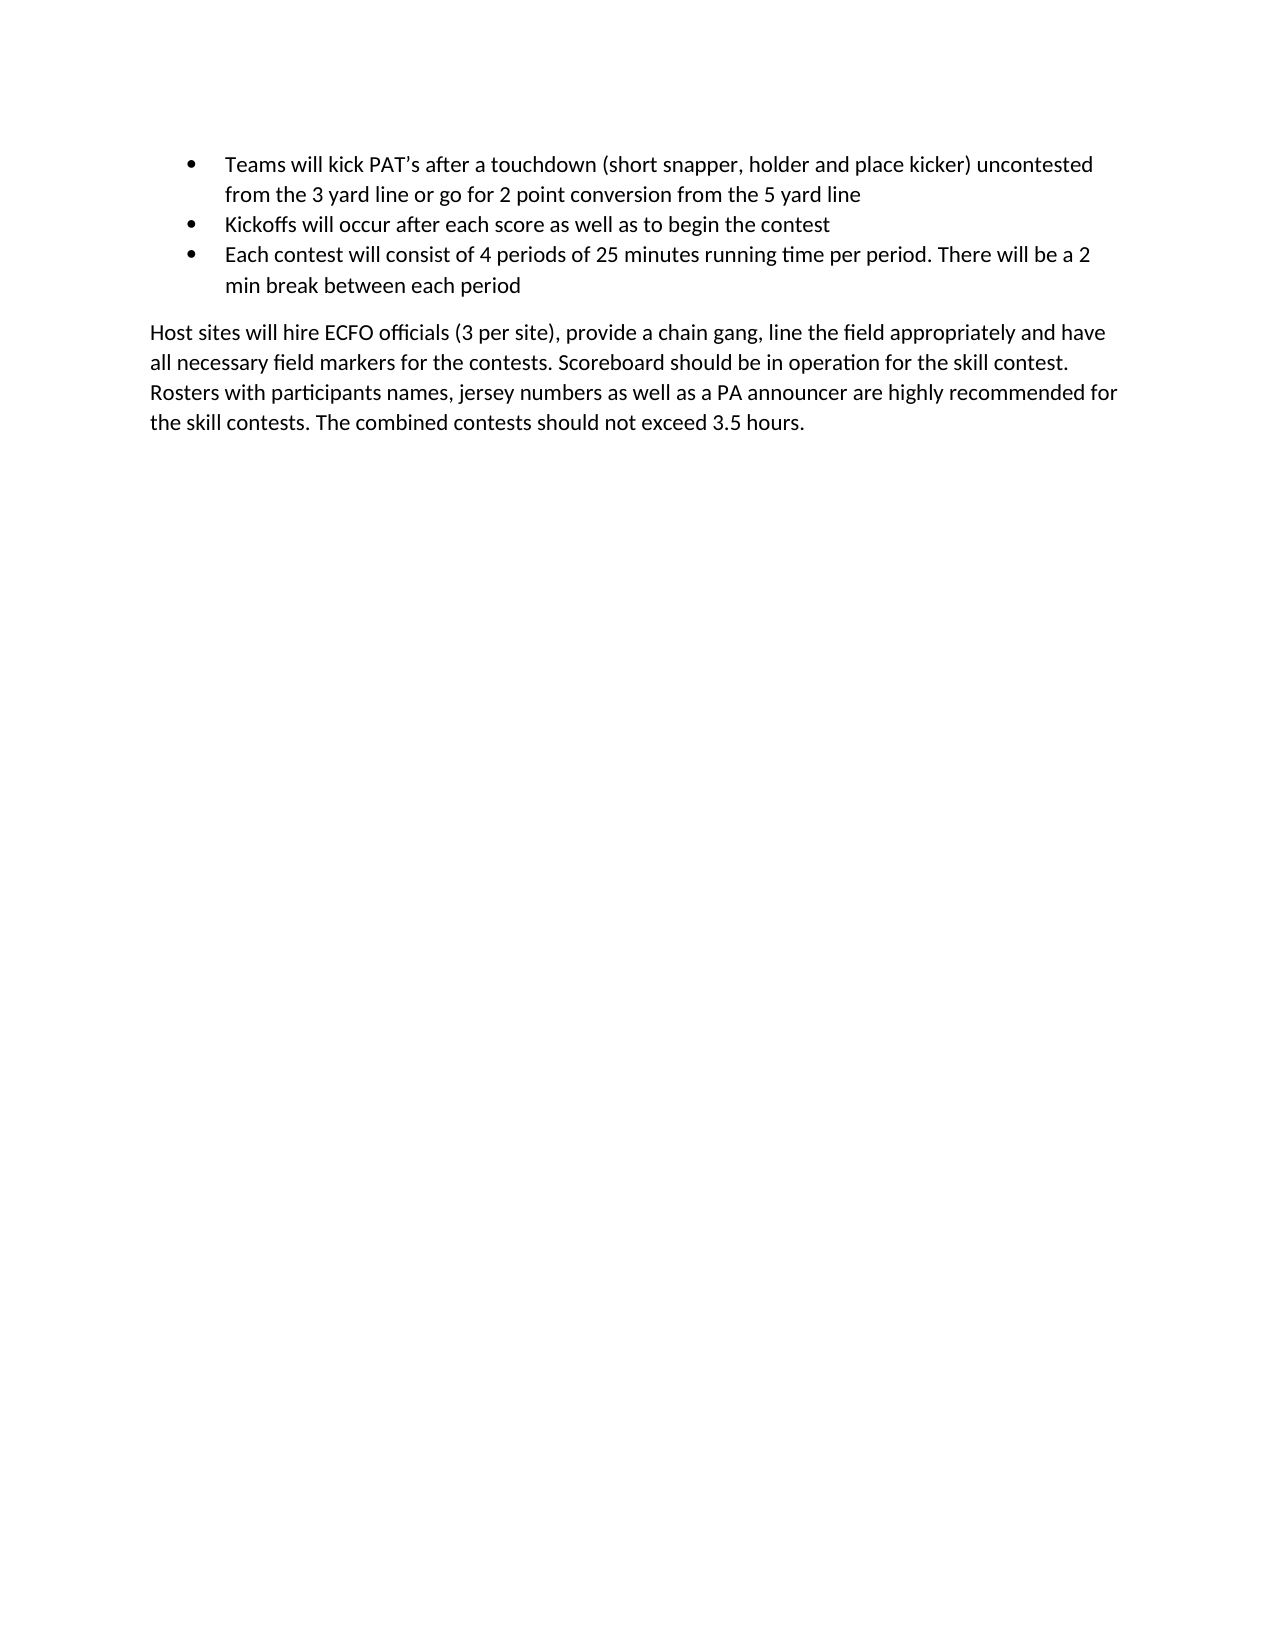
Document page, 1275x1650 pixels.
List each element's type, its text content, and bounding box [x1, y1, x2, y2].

text Host sites will hire ECFO officials (3 per site), provide a chain gang, line the field appropriately and have all necessary field markers for the contests. Scoreboard should be in operation for the skill contest. Rosters with participants names, jersey numbers as well as a PA announcer are highly recommended for the skill contests. The combined contests should not exceed 3.5 hours. [150, 318, 1125, 436]
list Each contest will consist of 4 periods of 25 minutes running time per period. There will be a 2 min break between each period [187, 241, 1125, 299]
list Kickoffs will occur after each score as well as to begin the contest [187, 210, 1125, 238]
list Teams will kick PAT’s after a touchdown (short snapper, holder and place kicker) uncontested from the 3 yard line or go for 2 point conversion from the 5 yard line [187, 150, 1125, 208]
